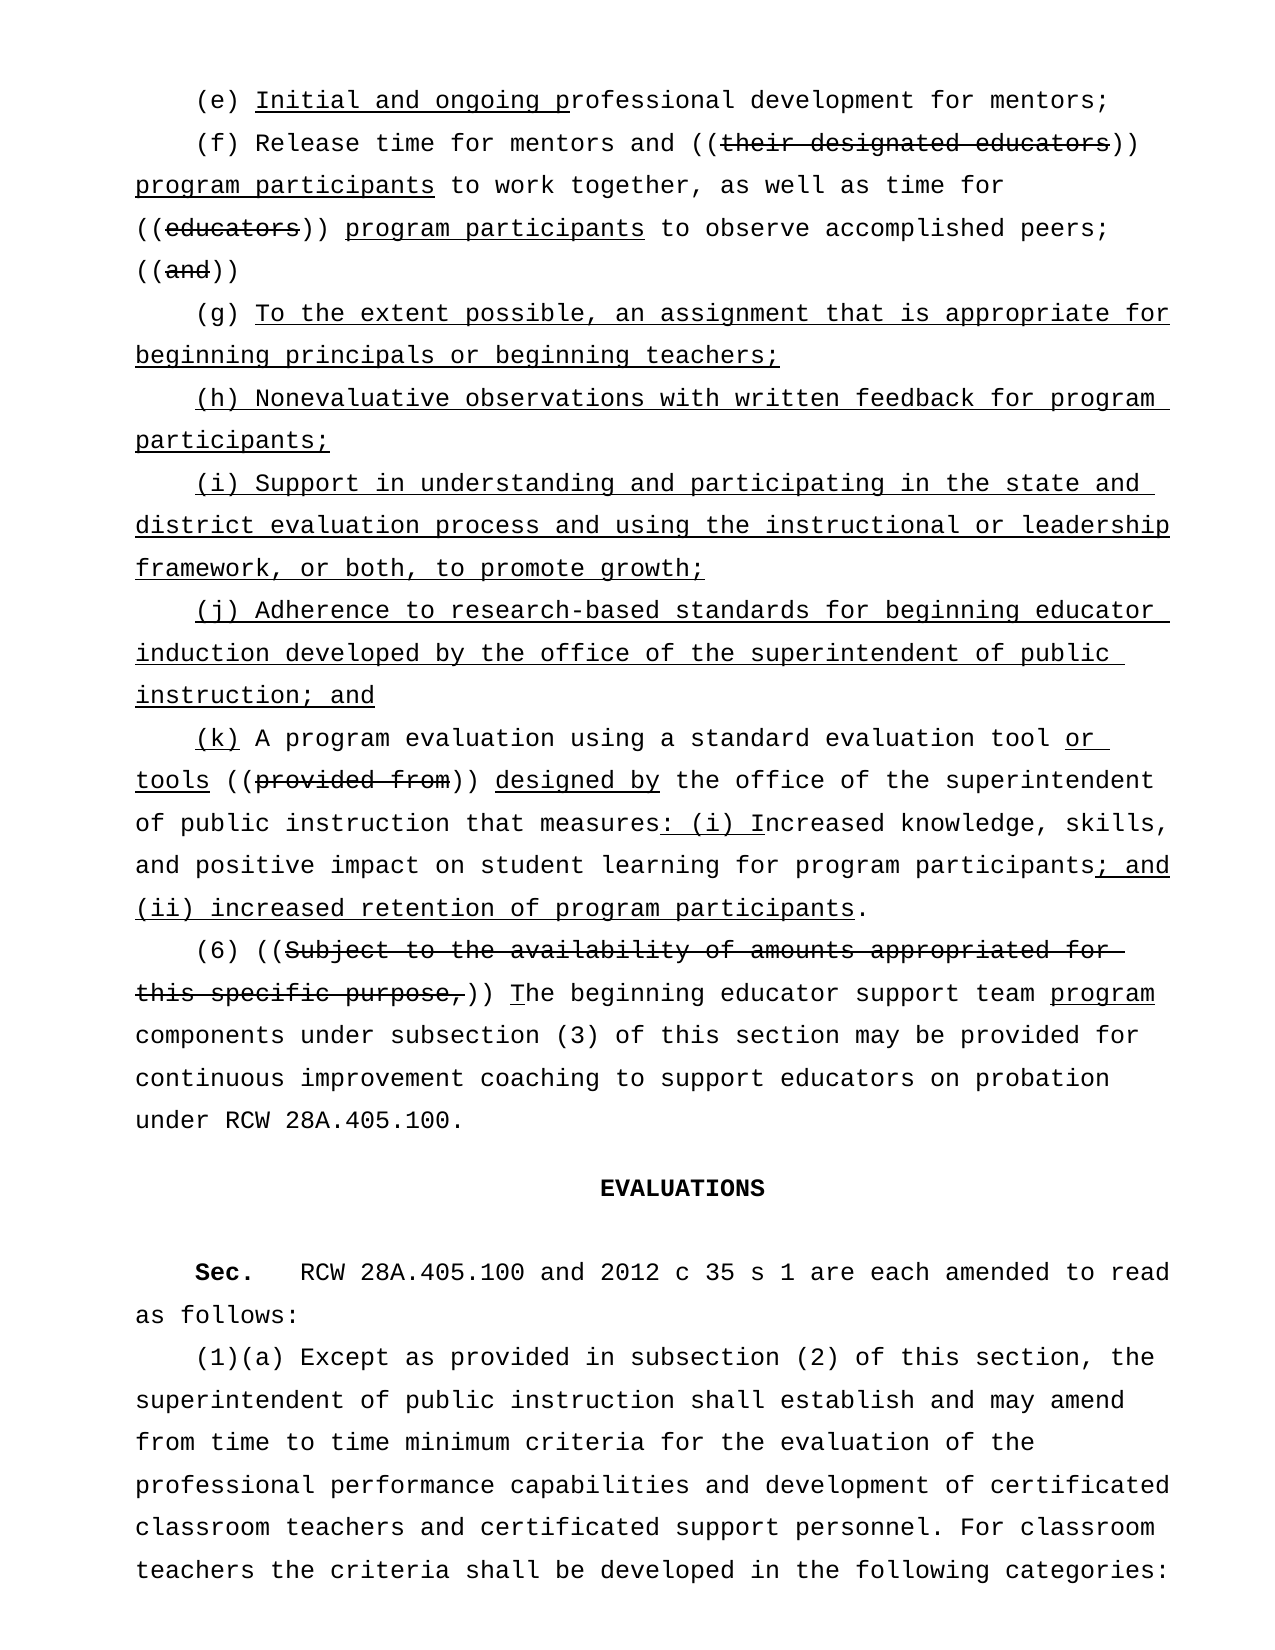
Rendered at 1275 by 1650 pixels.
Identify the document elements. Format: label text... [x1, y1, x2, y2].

text (e) Initial and ongoing professional development for mentors; [135, 75, 1170, 117]
text (6) ((Subject to the availability of amounts appropriated for this specific purpose,)) The beginning educator support team program components under subsection (3) of this section may be provided for continuous improvement coaching to support educators on probation under RCW 28A.405.100. [135, 925, 1170, 1137]
text (j) Adherence to research-based standards for beginning educator induction developed by the office of the superintendent of public instruction; and [135, 585, 1170, 712]
text (i) Support in understanding and participating in the state and district evaluation process and using the instructional or leadership framework, or both, to promote growth; [135, 457, 1170, 536]
text Sec. RCW 28A.405.100 and 2012 c 35 s 1 are each amended to read as follows: [135, 1247, 1170, 1332]
text (k) A program evaluation using a standard evaluation tool or tools ((provided from)) designed by the office of the superintendent of public instruction that measures: (i) Increased knowledge, skills, and positive impact on student learning for program participants; and (ii) increased retention of program participants. [135, 712, 1170, 925]
text (f) Release time for mentors and ((their designated educators)) program participants to work together, as well as time for ((educators)) program participants to observe accomplished peers; ((and)) [135, 117, 1170, 287]
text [135, 1332, 1170, 1587]
text (g) To the extent possible, an assignment that is appropriate for beginning principals or beginning teachers; [135, 287, 1170, 372]
text EVALUATIONS [135, 1162, 1170, 1205]
text (i) Support in understanding and participating in the state and district evaluation process and using the instructional or leadership framework, or both, to promote growth; [135, 538, 1170, 585]
text (h) Nonevaluative observations with written feedback for program participants; [135, 372, 1170, 457]
